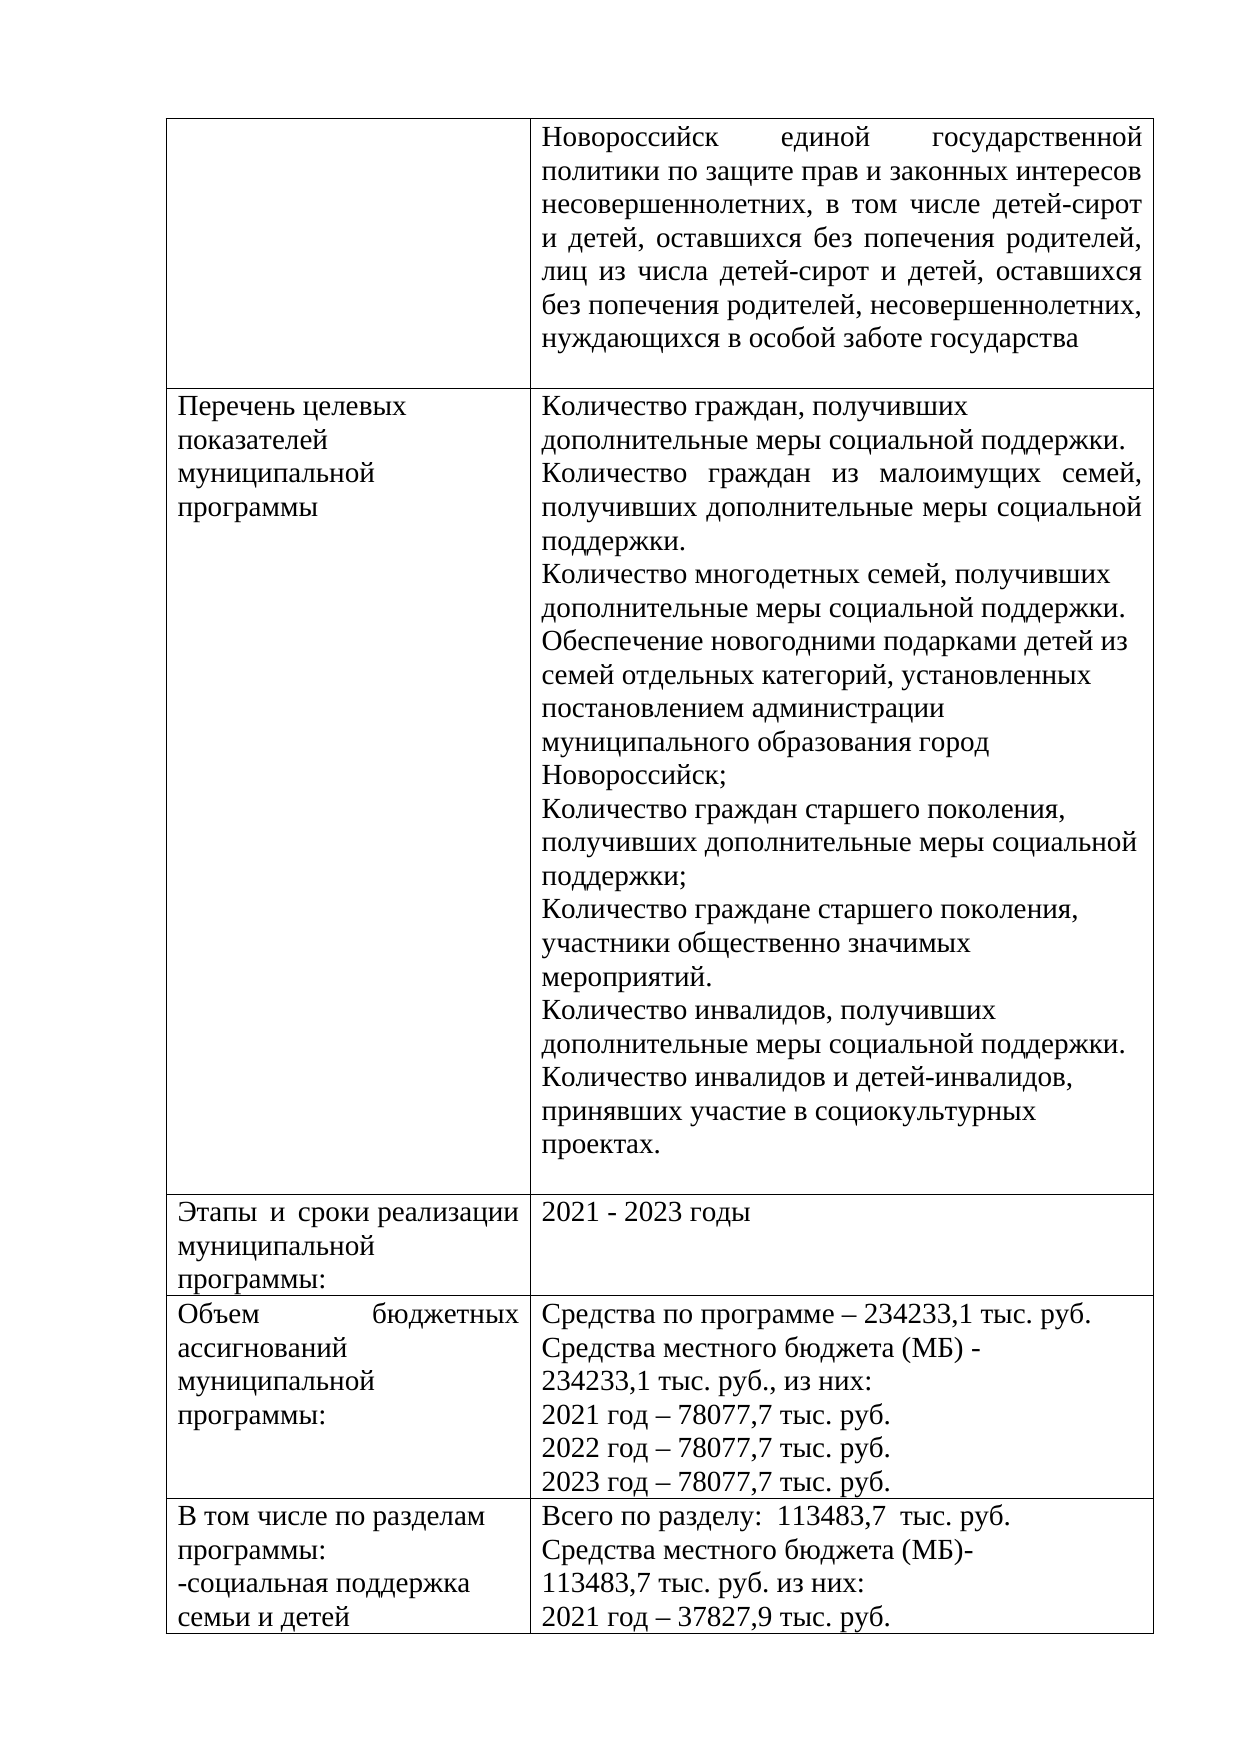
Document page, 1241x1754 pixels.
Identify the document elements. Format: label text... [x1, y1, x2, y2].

table_cell Количество граждан, получивших дополнительные меры социальной поддержки. Количество граждан из малоимущих семей, получивших дополнительные меры социальной поддержки. Количество многодетных семей, получивших дополнительные меры социальной поддержки. Обеспечение новогодними подарками детей из семей отдельных категорий, установленных постановлением администрации муниципального образования город Новороссийск; Количество граждан старшего поколения, получивших дополнительные меры социальной поддержки; Количество граждане старшего поколения, участники общественно значимых мероприятий. Количество инвалидов, получивших дополнительные меры социальной поддержки. Количество инвалидов и детей-инвалидов, принявших участие в социокультурных проектах. [531, 389, 1153, 1193]
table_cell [167, 1499, 530, 1633]
table_cell Средства по программе – 234233,1 тыс. руб. Средства местного бюджета (МБ) - 234233,1 тыс. руб., из них: 2021 год – 78077,7 тыс. руб. 2022 год – 78077,7 тыс. руб. 2023 год – 78077,7 тыс. руб. [531, 1296, 1153, 1497]
table_cell 2021 - 2023 годы [531, 1195, 1153, 1295]
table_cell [167, 119, 530, 387]
table_cell Перечень целевых показателей муниципальной программы [167, 389, 530, 1193]
table_cell Объем бюджетных ассигнований муниципальной программы: [167, 1296, 530, 1497]
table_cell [531, 119, 1153, 387]
table_cell Этапы и сроки реализации муниципальной программы: [167, 1195, 530, 1295]
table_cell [531, 1499, 1153, 1633]
